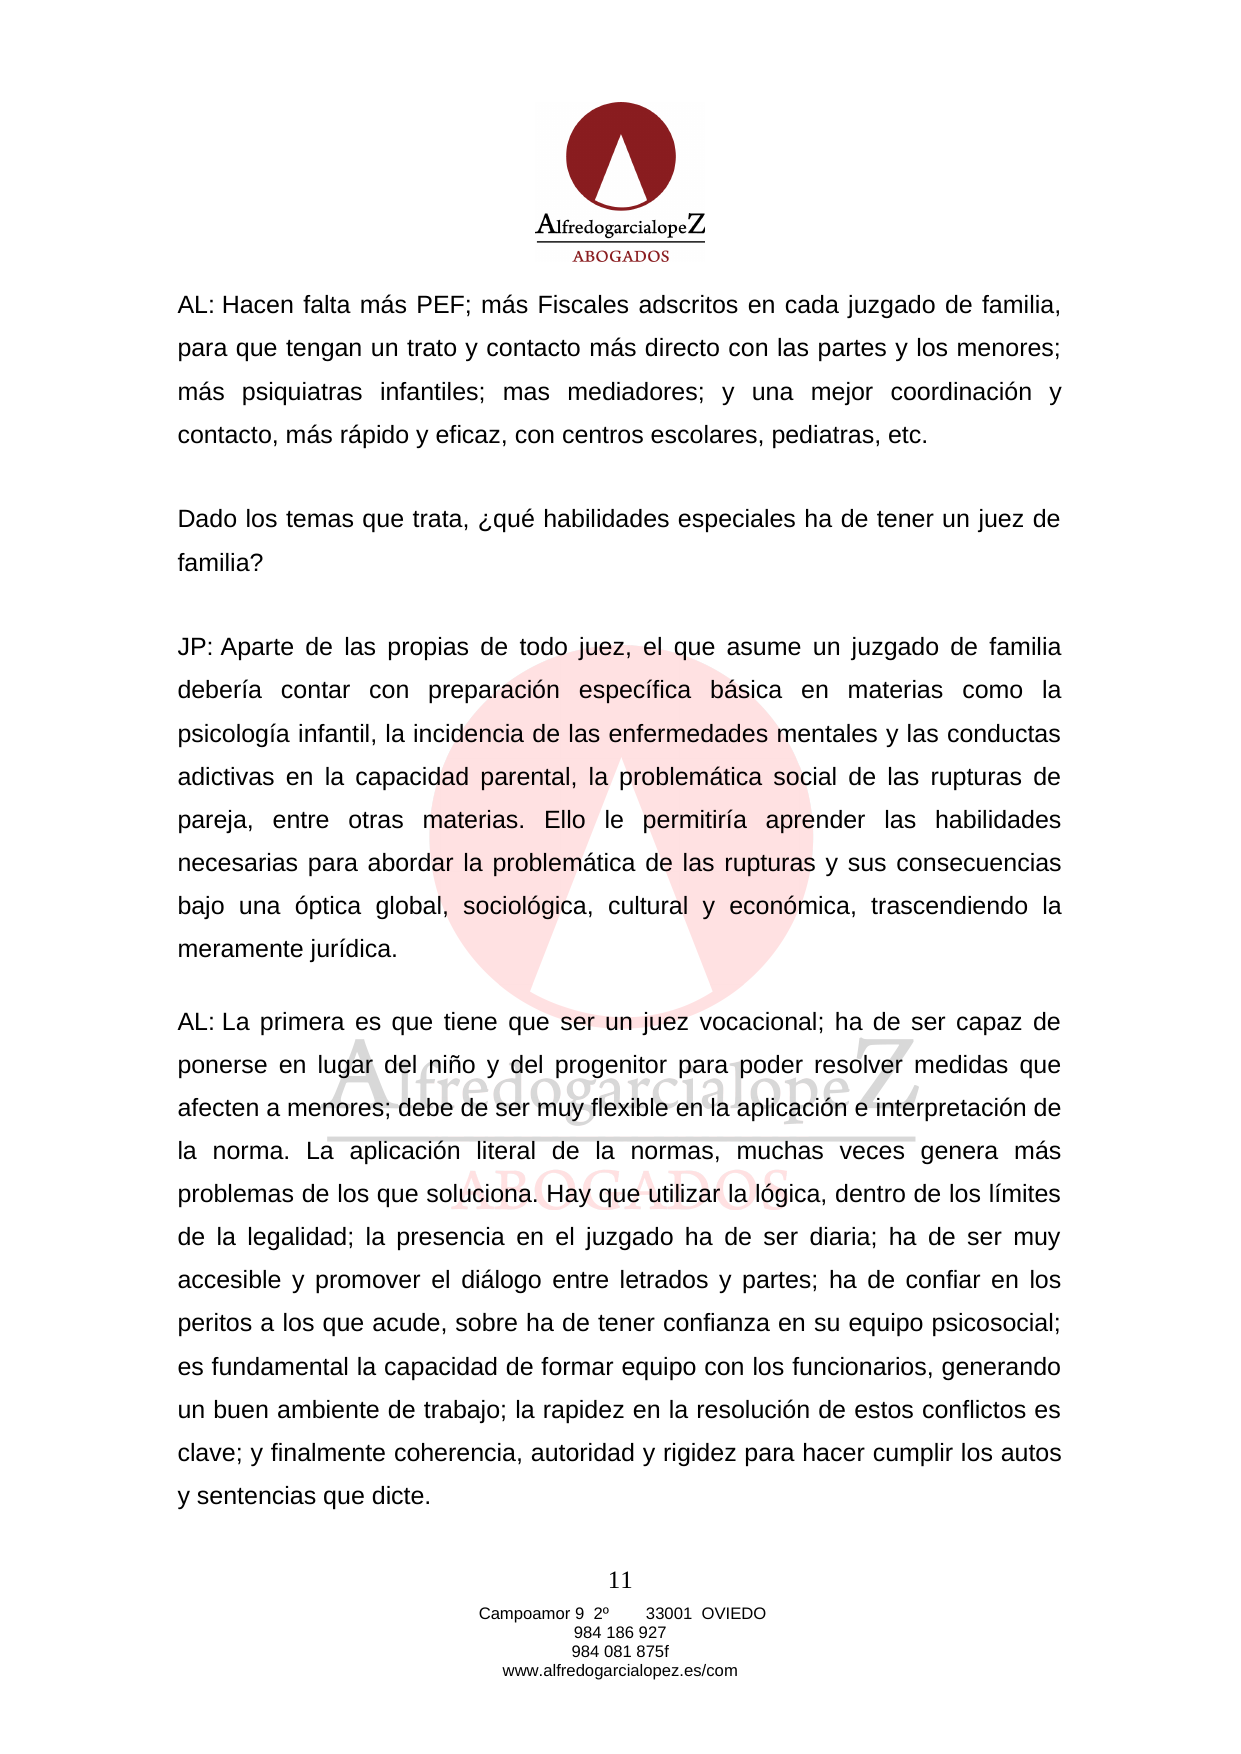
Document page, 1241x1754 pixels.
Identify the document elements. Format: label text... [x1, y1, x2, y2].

text JP: Aparte de las propias de todo juez, el que asume un juzgado de familia debería contar con preparación específica básica en materias como la psicología infantil, la incidencia de las enfermedades mentales y las conductas adictivas en la capacidad parental, la problemática social de las rupturas de pareja, entre otras materias. Ello le permitiría aprender las habilidades necesarias para abordar la problemática de las rupturas y sus consecuencias bajo una óptica global, sociológica, cultural y económica, trascendiendo la meramente jurídica. [177, 632, 1063, 963]
text AL: Hacen falta más PEF; más Fiscales adscritos en cada juzgado de familia, para que tengan un trato y contacto más directo con las partes y los menores; más psiquiatras infantiles; mas mediadores; y una mejor coordinación y contacto, más rápido y eficaz, con centros escolares, pediatras, etc. [177, 290, 1063, 448]
picture [535, 102, 705, 262]
text AL: La primera es que tiene que ser un juez vocacional; ha de ser capaz de ponerse en lugar del niño y del progenitor para poder resolver medidas que afecten a menores; debe de ser muy flexible en la aplicación e interpretación de la norma. La aplicación literal de la normas, muchas veces genera más problemas de los que soluciona. Hay que utilizar la lógica, dentro de los límites de la legalidad; la presencia en el juzgado ha de ser diaria; ha de ser muy accesible y promover el diálogo entre letrados y partes; ha de confiar en los peritos a los que acude, sobre ha de tener confianza en su equipo psicosocial; es fundamental la capacidad de formar equipo con los funcionarios, generando un buen ambiente de trabajo; la rapidez en la resolución de estos conflictos es clave; y finalmente coherencia, autoridad y rigidez para hacer cumplir los autos y sentencias que dicte. [177, 1006, 1063, 1509]
text Dado los temas que trata, ¿qué habilidades especiales ha de tener un juez de familia? [177, 504, 1063, 576]
